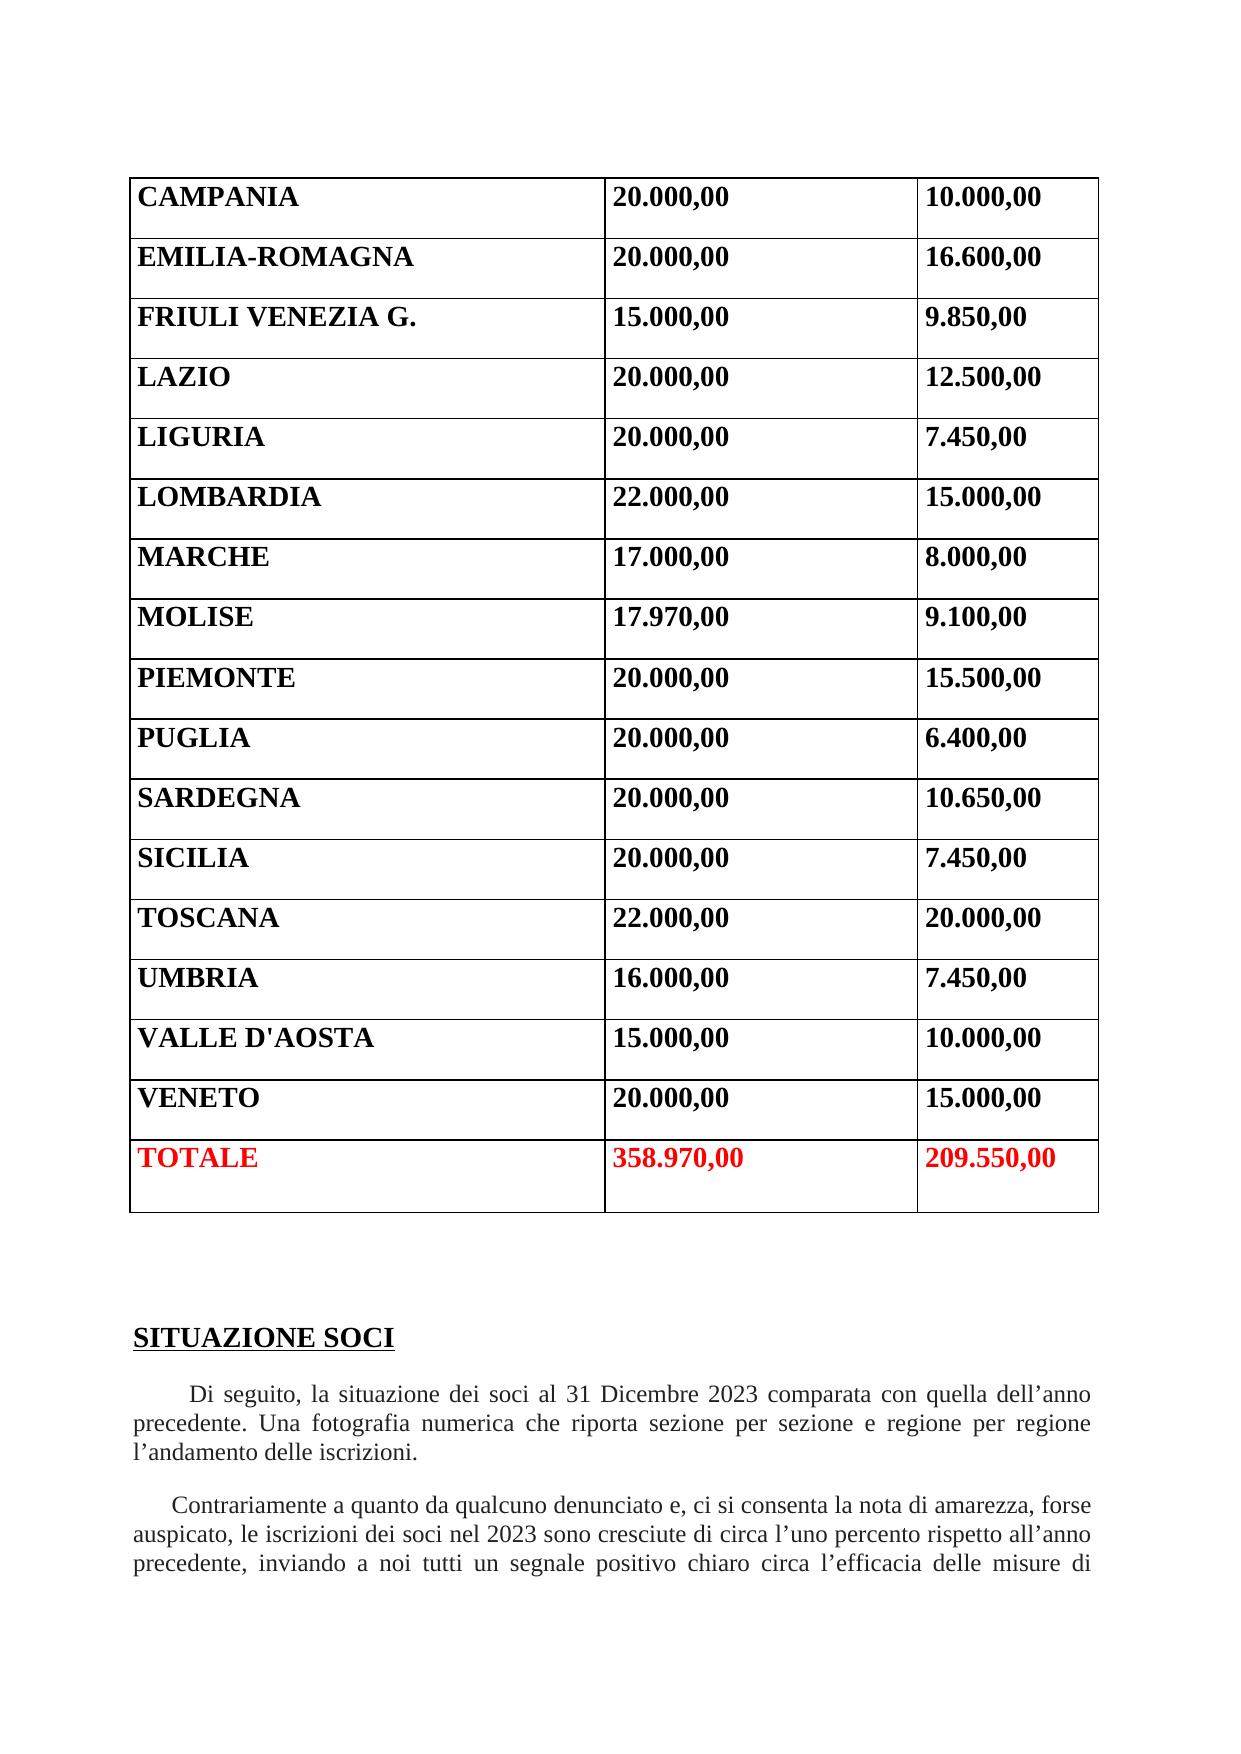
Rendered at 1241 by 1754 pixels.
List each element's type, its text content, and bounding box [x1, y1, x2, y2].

table_cell 20.000,00 [606, 419, 917, 478]
table_cell 15.000,00 [606, 299, 917, 358]
table_cell 20.000,00 [918, 900, 1098, 959]
table_cell 7.450,00 [918, 419, 1098, 478]
table_cell 15.000,00 [606, 1020, 917, 1079]
table_cell VENETO [131, 1081, 604, 1139]
table_cell VALLE D'AOSTA [131, 1020, 604, 1079]
table_cell 15.000,00 [918, 1081, 1098, 1139]
table_cell 7.450,00 [918, 960, 1098, 1019]
table_cell 10.650,00 [918, 780, 1098, 838]
table_cell 17.970,00 [606, 600, 917, 658]
table_cell 20.000,00 [606, 359, 917, 418]
table_cell 20.000,00 [606, 239, 917, 297]
table_cell 20.000,00 [606, 780, 917, 838]
table_cell LIGURIA [131, 419, 604, 478]
table_cell 16.000,00 [606, 960, 917, 1019]
table_cell 16.600,00 [918, 239, 1098, 297]
table_cell 17.000,00 [606, 540, 917, 598]
table_cell 209.550,00 [918, 1141, 1098, 1211]
table_cell 9.100,00 [918, 600, 1098, 658]
table_cell 15.500,00 [918, 660, 1098, 718]
table_cell 20.000,00 [606, 660, 917, 718]
table_cell EMILIA-ROMAGNA [131, 239, 604, 297]
table_cell 6.400,00 [918, 720, 1098, 778]
table_cell FRIULI VENEZIA G. [131, 299, 604, 358]
text Di seguito, la situazione dei soci al 31 Dicembre 2023 comparata con quella dell’anno precedente. Una fotografia numerica che riporta sezione per sezione e regione per regione l’andamento delle iscrizioni. [133, 1379, 1093, 1465]
table_cell TOSCANA [131, 900, 604, 959]
table_cell 8.000,00 [918, 540, 1098, 598]
table_cell 22.000,00 [606, 480, 917, 538]
table_cell 10.000,00 [918, 1020, 1098, 1079]
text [133, 1490, 1093, 1577]
table_cell 20.000,00 [606, 840, 917, 898]
table_cell 9.850,00 [918, 299, 1098, 358]
table_cell 22.000,00 [606, 900, 917, 959]
table_cell UMBRIA [131, 960, 604, 1019]
table_cell 15.000,00 [918, 480, 1098, 538]
table_cell 358.970,00 [606, 1141, 917, 1211]
table_cell SARDEGNA [131, 780, 604, 838]
table_cell LAZIO [131, 359, 604, 418]
table_cell 7.450,00 [918, 840, 1098, 898]
table_cell 20.000,00 [606, 179, 917, 237]
table_cell MOLISE [131, 600, 604, 658]
table_cell MARCHE [131, 540, 604, 598]
table_cell 10.000,00 [918, 179, 1098, 237]
table_cell CAMPANIA [131, 179, 604, 237]
table_cell LOMBARDIA [131, 480, 604, 538]
table_cell PIEMONTE [131, 660, 604, 718]
table_cell PUGLIA [131, 720, 604, 778]
table_cell 12.500,00 [918, 359, 1098, 418]
table_cell 20.000,00 [606, 720, 917, 778]
table_cell SICILIA [131, 840, 604, 898]
table_cell TOTALE [131, 1141, 604, 1211]
subtitle SITUAZIONE SOCI [133, 1321, 1093, 1354]
table_cell 20.000,00 [606, 1081, 917, 1139]
